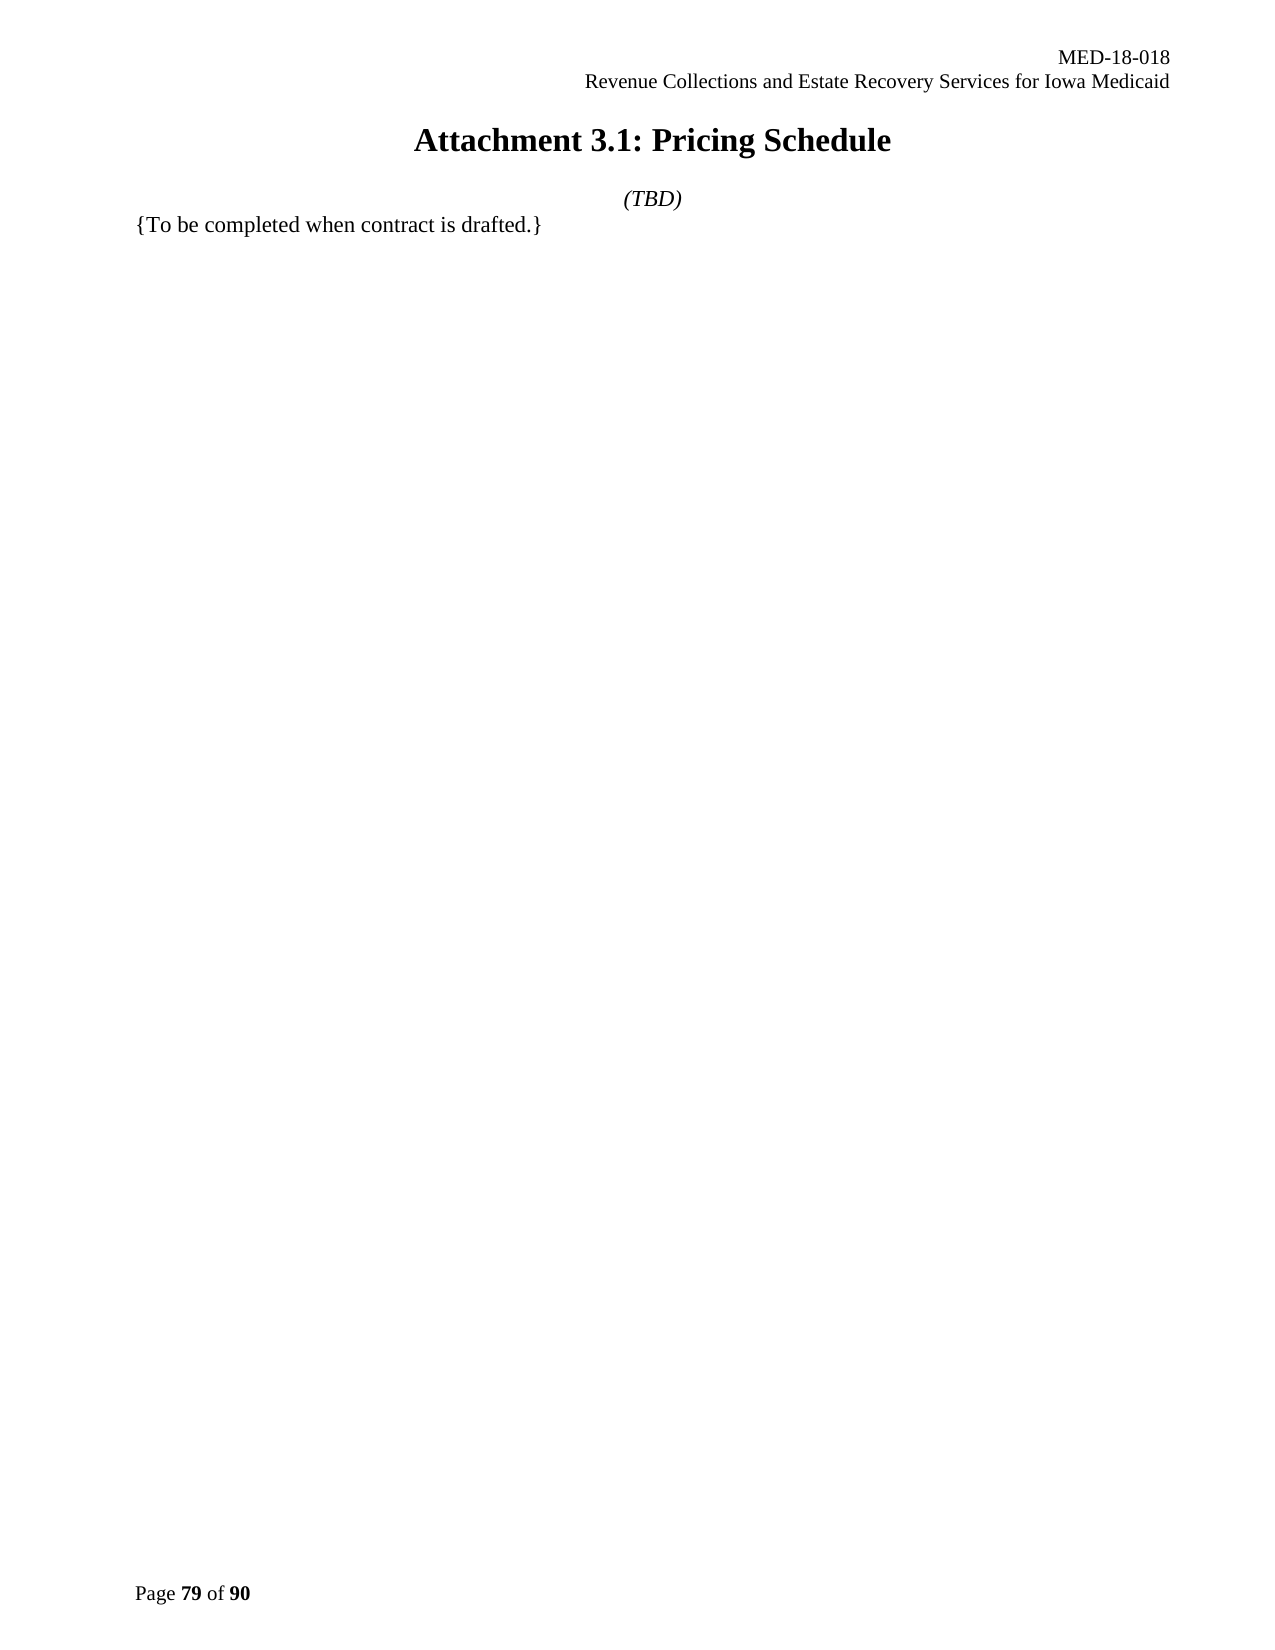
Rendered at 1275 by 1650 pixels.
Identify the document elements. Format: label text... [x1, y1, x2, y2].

text (TBD) [135, 185, 1170, 211]
subtitle Attachment 3.1: Pricing Schedule [135, 120, 1170, 158]
text {To be completed when contract is drafted.} [135, 211, 1170, 237]
